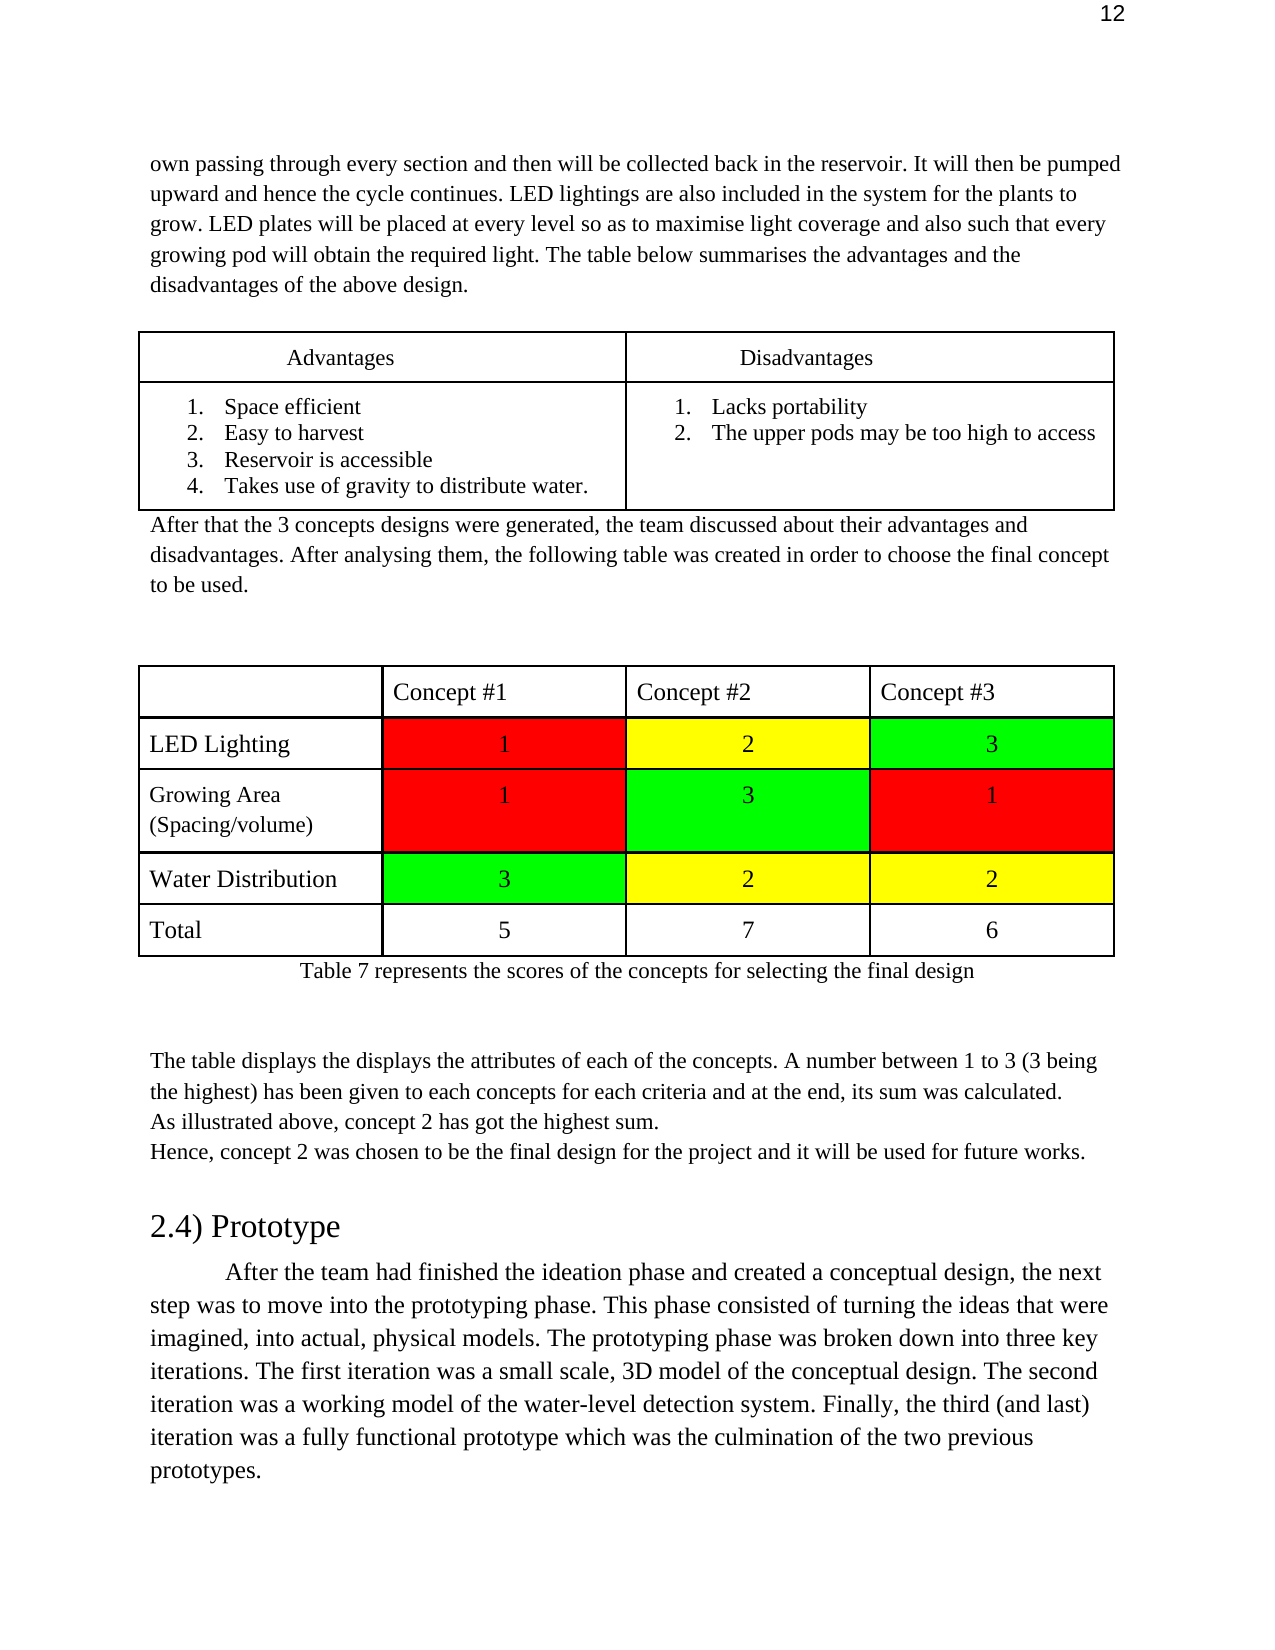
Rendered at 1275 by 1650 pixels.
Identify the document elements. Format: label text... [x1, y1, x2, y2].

table_cell Growing Area (Spacing/volume) [140, 770, 381, 851]
table_cell 5 [384, 905, 625, 955]
text The table displays the displays the attributes of each of the concepts. A number between 1 to 3 (3 being the highest) has been given to each concepts for each criteria and at the end, its sum was calculated. [150, 1047, 1125, 1104]
subtitle 2.4) Prototype [150, 1206, 1125, 1244]
table_header Concept #1 [384, 667, 625, 716]
text After that the 3 concepts designs were generated, the team discussed about their advantages and disadvantages. After analysing them, the following table was created in order to choose the final concept to be used. [150, 511, 1125, 598]
table_header Disadvantages [627, 333, 1113, 381]
table_header Concept #2 [627, 667, 869, 716]
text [150, 150, 1125, 297]
text Hence, concept 2 was chosen to be the final design for the project and it will be used for future works. [150, 1138, 1125, 1164]
table_cell 3 [871, 719, 1113, 768]
text After the team had finished the ideation phase and created a conceptual design, the next step was to move into the prototyping phase. This phase consisted of turning the ideas that were imagined, into actual, physical models. The prototyping phase was broken down into three key iterations. The first iteration was a small scale, 3D model of the conceptual design. The second iteration was a working model of the water-level detection system. Finally, the third (and last) iteration was a fully functional prototype which was the culmination of the two previous prototypes. [150, 1257, 1125, 1483]
text As illustrated above, concept 2 has got the highest sum. [150, 1108, 1125, 1134]
table_header [140, 667, 381, 716]
text Table 7 represents the scores of the concepts for selecting the final design [150, 957, 1125, 983]
table_cell 1 [871, 770, 1113, 851]
table_cell Water Distribution [140, 854, 381, 903]
table_cell 2 [627, 719, 869, 768]
table_cell LED Lighting [140, 719, 381, 768]
table_cell 3 [627, 770, 869, 851]
table_cell Space efficient Easy to harvest Reservoir is accessible Takes use of gravity to distribute water. [140, 383, 625, 509]
table_cell 1 [384, 719, 625, 768]
table_cell 7 [627, 905, 869, 955]
table_cell 6 [871, 905, 1113, 955]
table_cell 2 [627, 854, 869, 903]
table_cell Lacks portability The upper pods may be too high to access [627, 383, 1113, 509]
table_cell 2 [871, 854, 1113, 903]
table_header Advantages [140, 333, 625, 381]
table_cell 1 [384, 770, 625, 851]
table_cell Total [140, 905, 381, 955]
table_cell 3 [384, 854, 625, 903]
table_header Concept #3 [871, 667, 1113, 716]
